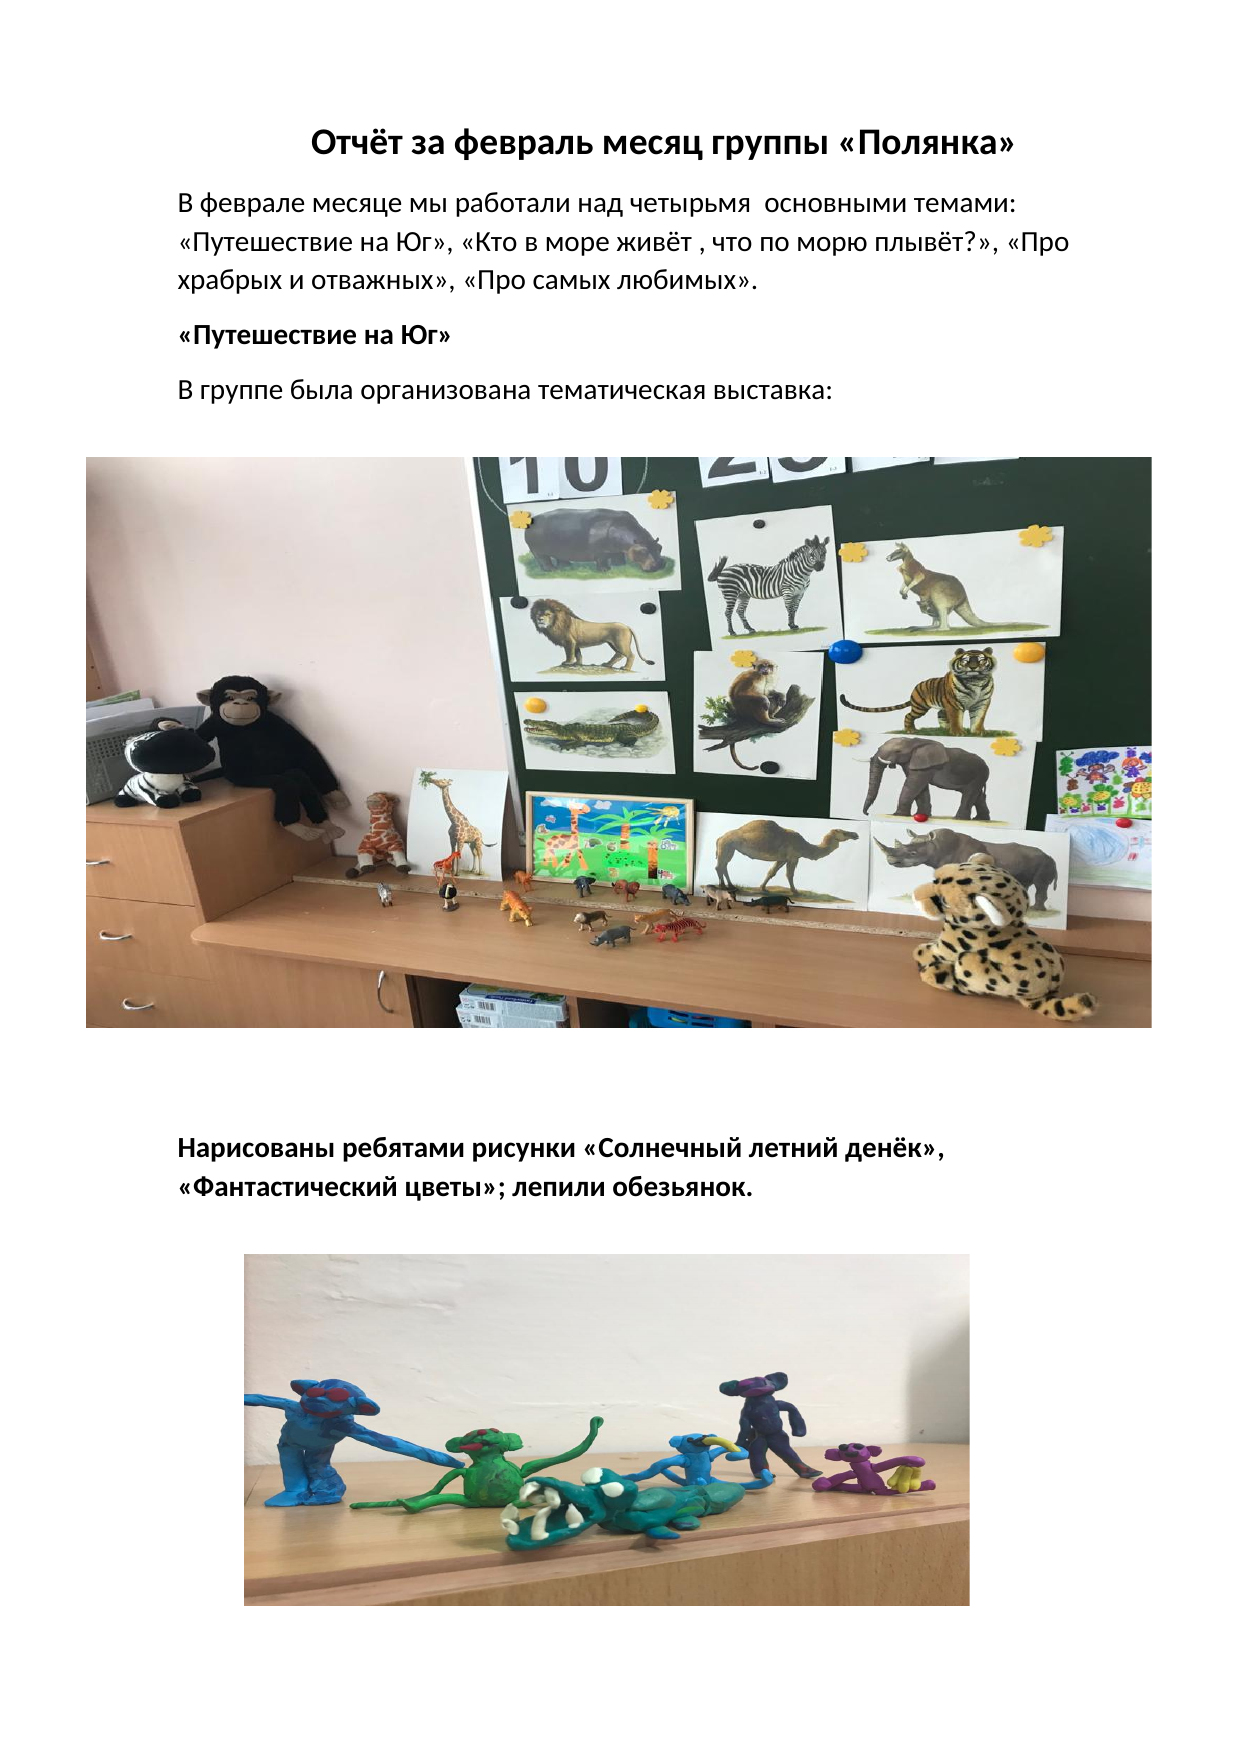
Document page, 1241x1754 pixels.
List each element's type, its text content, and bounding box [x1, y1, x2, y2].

picture [244, 1254, 970, 1606]
text Нарисованы ребятами рисунки «Солнечный летний денёк», «Фантастический цветы»; лепили обезьянок. [177, 1129, 1152, 1204]
text В группе была организована тематическая выставка: [177, 371, 1152, 407]
text В феврале месяце мы работали над четырьмя основными темами: «Путешествие на Юг», «Кто в море живёт , что по морю плывёт?», «Про храбрых и отважных», «Про самых любимых». [177, 184, 1152, 297]
text «Путешествие на Юг» [177, 316, 1152, 352]
text Отчёт за февраль месяц группы «Полянка» [177, 118, 1152, 164]
picture [86, 457, 1152, 1028]
